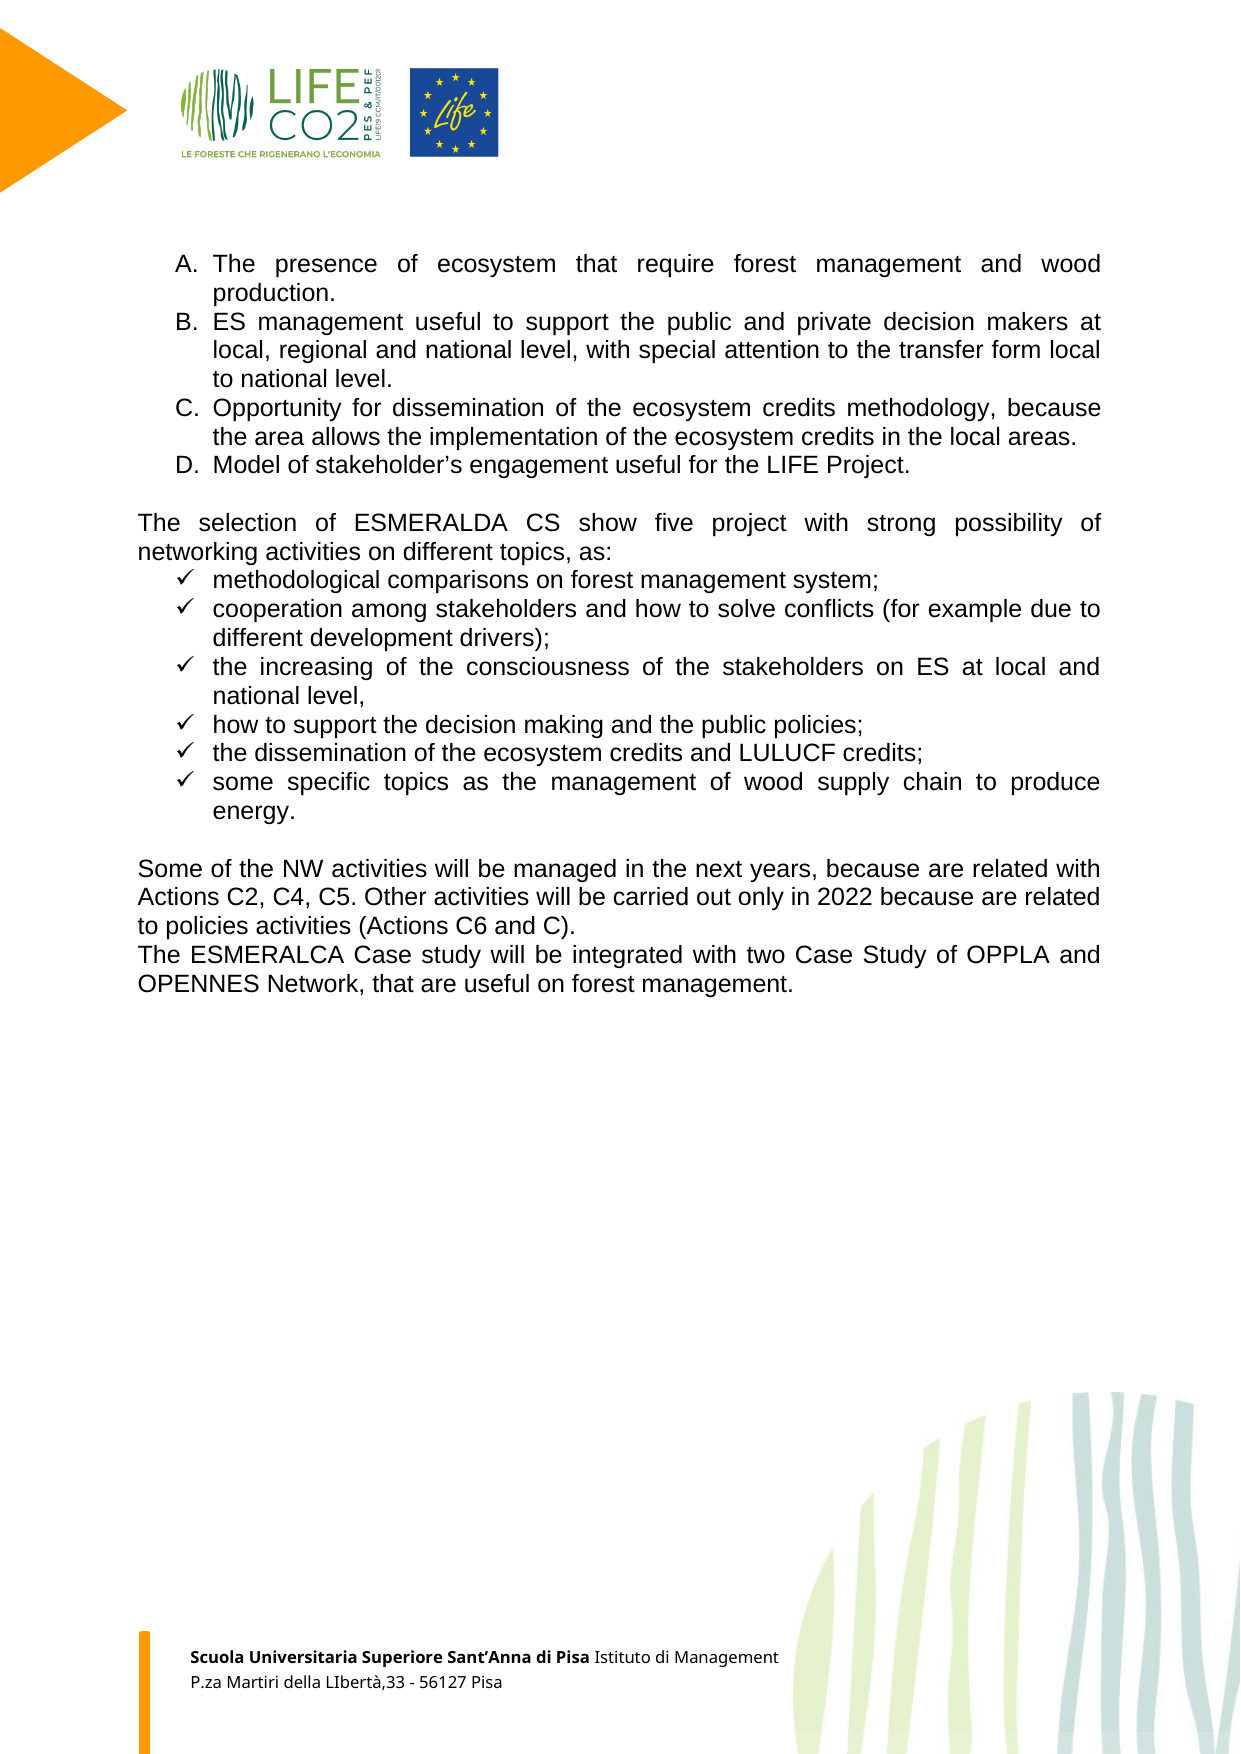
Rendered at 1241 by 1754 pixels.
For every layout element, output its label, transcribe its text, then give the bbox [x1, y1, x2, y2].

text The selection of ESMERALDA CS show five project with strong possibility of networking activities on different topics, as: [137, 508, 1103, 566]
text Some of the NW activities will be managed in the next years, because are related with Actions C2, C4, C5. Other activities will be carried out only in 2022 because are related to policies activities (Actions C6 and C). [137, 854, 1103, 940]
list cooperation among stakeholders and how to solve conflicts (for example due to different development drivers); [175, 594, 1103, 652]
list methodological comparisons on forest management system; [175, 566, 1103, 594]
picture [290, 1392, 1240, 1754]
picture [176, 61, 503, 162]
text The ESMERALCA Case study will be integrated with two Case Study of OPPLA and OPENNES Network, that are useful on forest management. [137, 940, 1103, 997]
list the increasing of the consciousness of the stakeholders on ES at local and national level, [175, 652, 1103, 709]
list the dissemination of the ecosystem credits and LULUCF credits; [175, 738, 1103, 767]
list Opportunity for dissemination of the ecosystem credits methodology, because the area allows the implementation of the ecosystem credits in the local areas. [175, 393, 1103, 451]
list how to support the decision making and the public policies; [175, 709, 1103, 738]
list Model of stakeholder’s engagement useful for the LIFE Project. [175, 451, 1103, 479]
list The presence of ecosystem that require forest management and wood production. [175, 249, 1103, 307]
list ES management useful to support the public and private decision makers at local, regional and national level, with special attention to the transfer form local to national level. [175, 307, 1103, 393]
list some specific topics as the management of wood supply chain to produce energy. [175, 767, 1103, 825]
